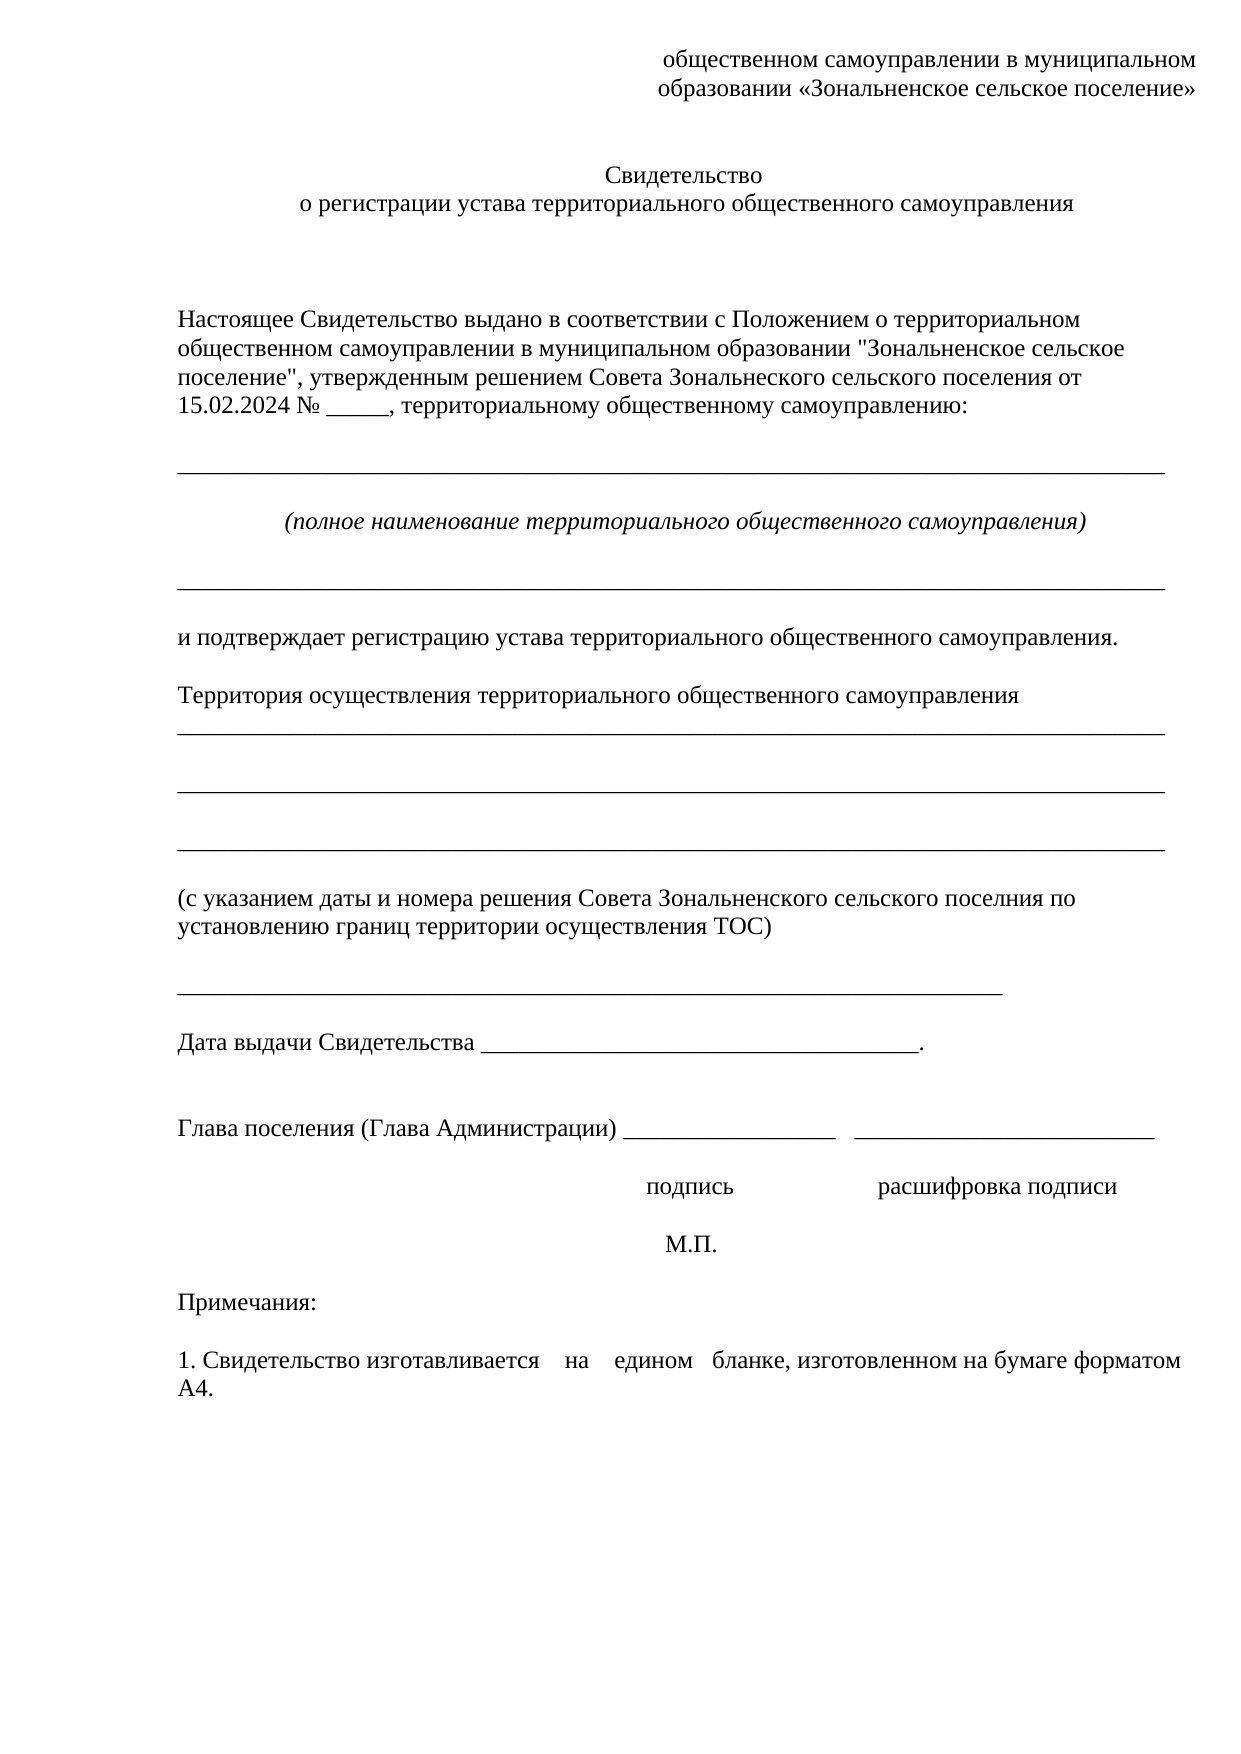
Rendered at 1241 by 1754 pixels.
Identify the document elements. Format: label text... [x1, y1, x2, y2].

text Свидетельство о регистрации устава территориального общественного самоуправления [177, 131, 1196, 217]
text и подтверждает регистрацию устава территориального общественного самоуправления. [177, 622, 1196, 651]
text Настоящее Свидетельство выдано в соответствии с Положением о территориальном общественном самоуправлении в муниципальном образовании "Зональненское сельское поселение", утвержденным решением Совета Зональнеского сельского поселения от 15.02.2024 № _____, территориальному общественному самоуправлению: [177, 304, 1196, 419]
text _______________________________________________________________________________ [177, 448, 1196, 477]
text (полное наименование территориального общественного самоуправления) [177, 506, 1196, 535]
text _______________________________________________________________________________ [177, 564, 1196, 593]
text _______________________________________________________________________________ [177, 767, 1196, 796]
text М.П. [177, 1229, 1196, 1258]
text 1. Свидетельство изготавливается на едином бланке, изготовленном на бумаге форматом А4. [177, 1345, 1196, 1402]
text Глава поселения (Глава Администрации) _________________ ________________________ [177, 1113, 1196, 1142]
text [177, 44, 1196, 102]
text _______________________________________________________________________________ [177, 825, 1196, 853]
text Дата выдачи Свидетельства ___________________________________. [177, 1027, 1196, 1084]
text Примечания: [177, 1287, 1196, 1316]
text __________________________________________________________________ [177, 969, 1196, 998]
text подпись расшифровка подписи [177, 1171, 1196, 1200]
text (с указанием даты и номера решения Совета Зональненского сельского поселния по установлению границ территории осуществления ТОС) [177, 883, 1196, 940]
text Территория осуществления территориального общественного самоуправления _______________________________________________________________________________ [177, 680, 1196, 738]
